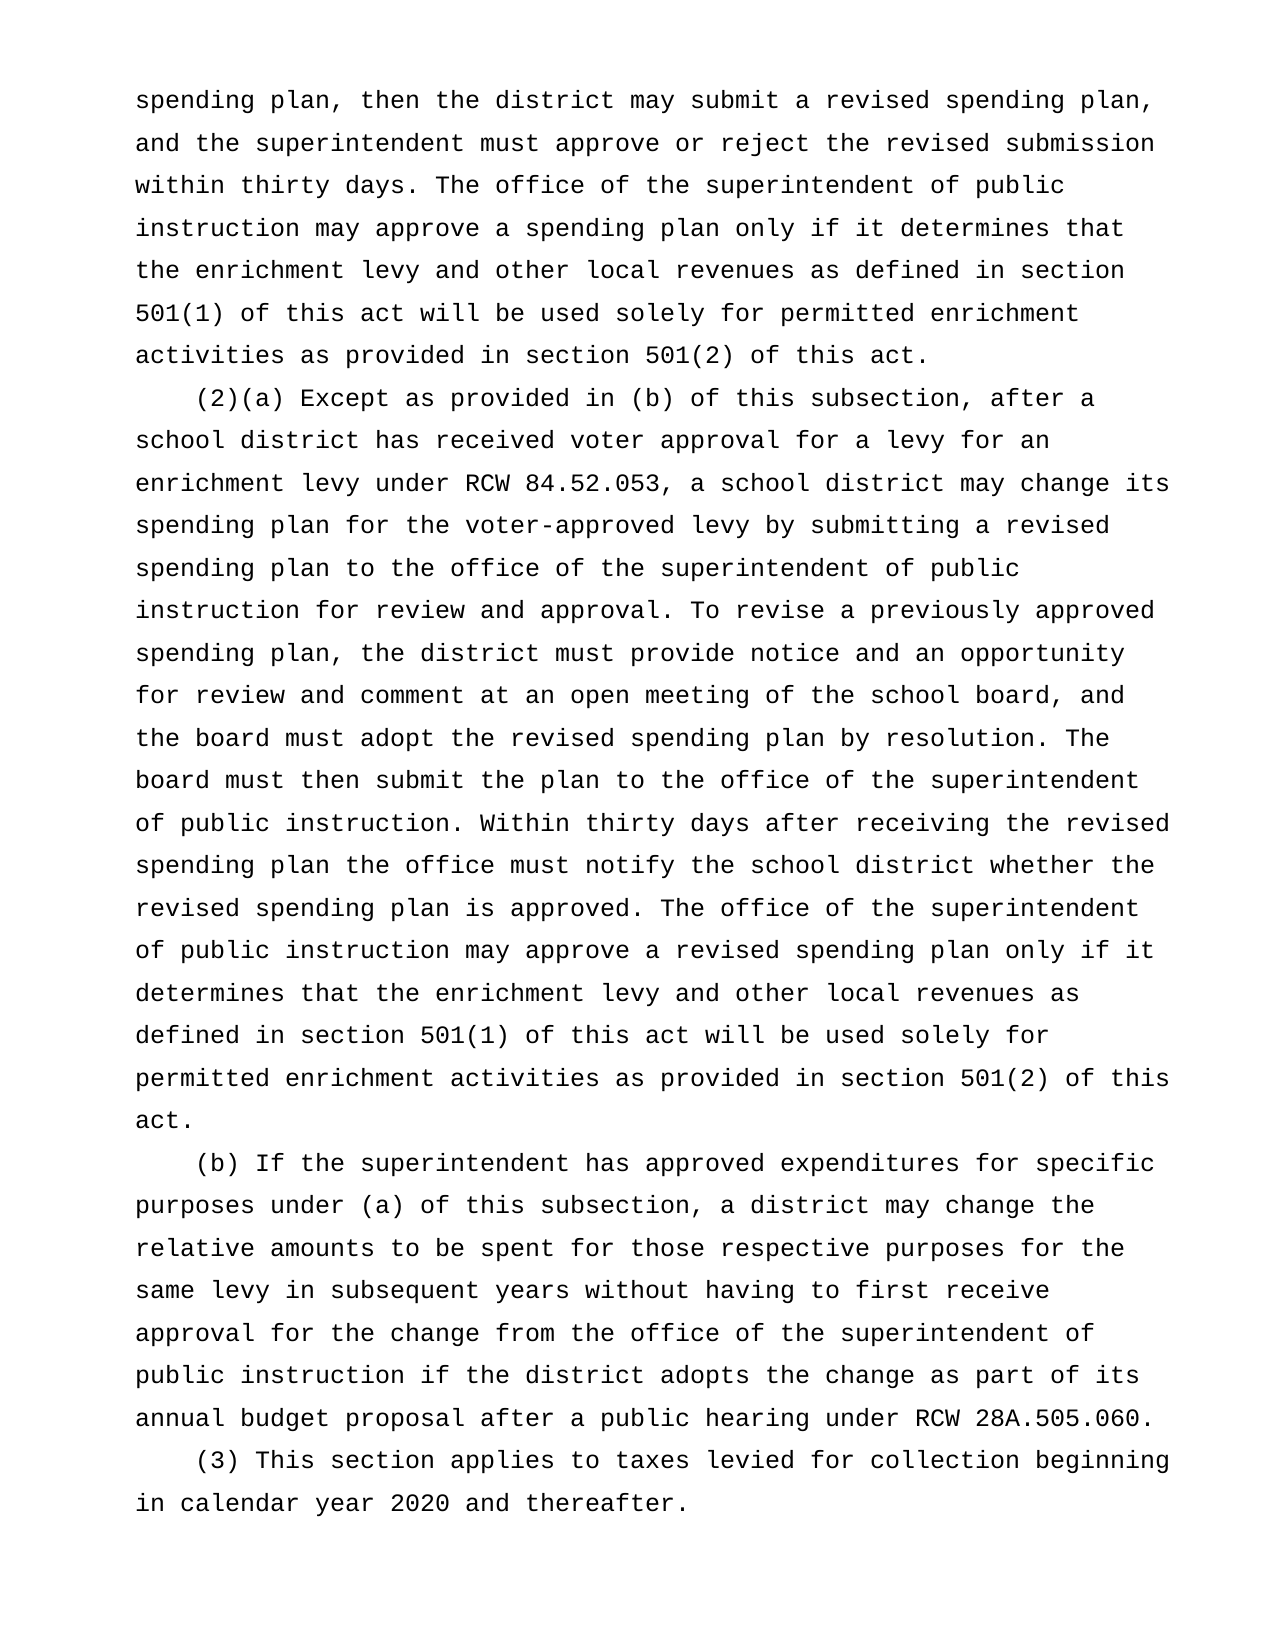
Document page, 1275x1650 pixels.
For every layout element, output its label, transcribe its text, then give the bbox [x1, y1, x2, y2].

text (b) If the superintendent has approved expenditures for specific purposes under (a) of this subsection, a district may change the relative amounts to be spent for those respective purposes for the same levy in subsequent years without having to first receive approval for the change from the office of the superintendent of public instruction if the district adopts the change as part of its annual budget proposal after a public hearing under RCW 28A.505.060. [135, 1137, 1170, 1435]
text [135, 75, 1170, 372]
text (2)(a) Except as provided in (b) of this subsection, after a school district has received voter approval for a levy for an enrichment levy under RCW 84.52.053, a school district may change its spending plan for the voter-approved levy by submitting a revised spending plan to the office of the superintendent of public instruction for review and approval. To revise a previously approved spending plan, the district must provide notice and an opportunity for review and comment at an open meeting of the school board, and the board must adopt the revised spending plan by resolution. The board must then submit the plan to the office of the superintendent of public instruction. Within thirty days after receiving the revised spending plan the office must notify the school district whether the revised spending plan is approved. The office of the superintendent of public instruction may approve a revised spending plan only if it determines that the enrichment levy and other local revenues as defined in section 501(1) of this act will be used solely for permitted enrichment activities as provided in section 501(2) of this act. [135, 372, 1170, 1137]
text (3) This section applies to taxes levied for collection beginning in calendar year 2020 and thereafter. [135, 1435, 1170, 1520]
